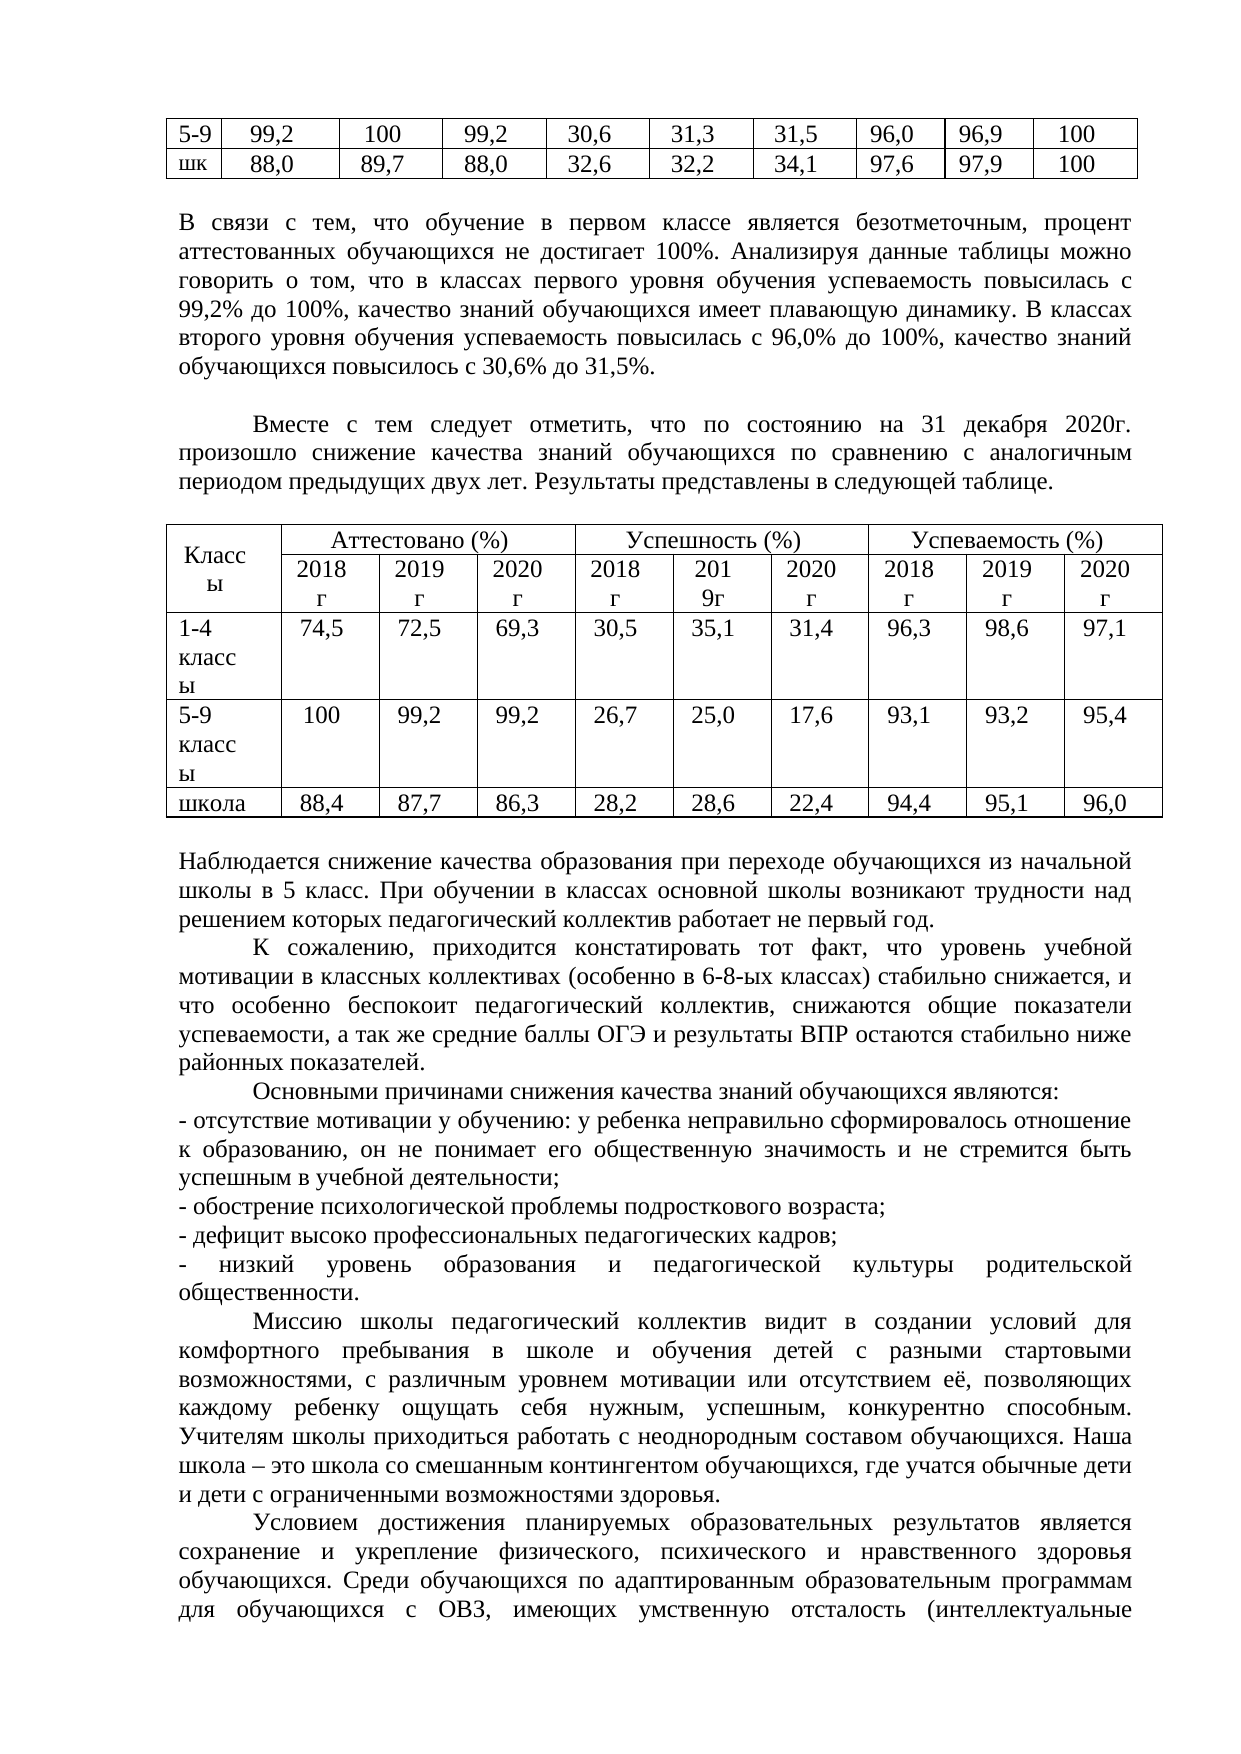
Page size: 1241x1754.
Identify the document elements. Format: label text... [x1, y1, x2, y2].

table_cell 96,0 [1065, 788, 1162, 816]
table_cell 2019г [967, 555, 1064, 612]
table_cell 86,3 [478, 788, 575, 816]
table_cell 88,0 [443, 149, 546, 178]
table_cell 17,6 [772, 700, 868, 787]
table_cell 32,2 [650, 149, 753, 178]
table_cell 74,5 [282, 613, 379, 699]
table_cell 2020г [772, 555, 868, 612]
table_cell 96,0 [857, 119, 944, 148]
table_cell 22,4 [772, 788, 868, 816]
table_cell 72,5 [380, 613, 477, 699]
text - обострение психологической проблемы подросткового возраста; [178, 1191, 1133, 1220]
table_cell 26,7 [576, 700, 673, 787]
table_cell 93,2 [967, 700, 1064, 787]
text В связи с тем, что обучение в первом классе является безотметочным, процент аттестованных обучающихся не достигает 100%. Анализируя данные таблицы можно говорить о том, что в классах первого уровня обучения успеваемость повысилась с 99,2% до 100%, качество знаний обучающихся имеет плавающую динамику. В классах второго уровня обучения успеваемость повысилась с 96,0% до 100%, качество знаний обучающихся повысилось с 30,6% до 31,5%. [178, 207, 1133, 380]
table_cell 88,0 [222, 149, 339, 178]
table_header Успешность (%) [576, 525, 868, 553]
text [178, 1507, 1133, 1622]
table_header Классы [167, 525, 281, 612]
table_cell 2018г [282, 555, 379, 612]
table_cell 99,2 [380, 700, 477, 787]
text - отсутствие мотивации у обучению: у ребенка неправильно сформировалось отношение к образованию, он не понимает его общественную значимость и не стремится быть успешным в учебной деятельности; [178, 1105, 1133, 1191]
table_cell 100 [1034, 149, 1137, 178]
table_cell 96,9 [946, 119, 1033, 148]
table_cell 2019г [380, 555, 477, 612]
table_cell 100 [1034, 119, 1137, 148]
text Миссию школы педагогический коллектив видит в создании условий для комфортного пребывания в школе и обучения детей с разными стартовыми возможностями, с различным уровнем мотивации или отсутствием её, позволяющих каждому ребенку ощущать себя нужным, успешным, конкурентно способным. Учителям школы приходиться работать с неоднородным составом обучающихся. Наша школа – это школа со смешанным контингентом обучающихся, где учатся обычные дети и дети с ограниченными возможностями здоровья. [178, 1306, 1133, 1507]
text - низкий уровень образования и педагогической культуры родительской общественности. [178, 1249, 1133, 1306]
table_cell 31,5 [754, 119, 856, 148]
table_cell 2019г [674, 555, 771, 612]
table_cell 35,1 [674, 613, 771, 699]
table_cell 87,7 [380, 788, 477, 816]
table_cell 25,0 [674, 700, 771, 787]
table_cell 30,6 [547, 119, 649, 148]
table_cell 88,4 [282, 788, 379, 816]
table_cell 100 [340, 119, 442, 148]
table_cell 2018г [869, 555, 966, 612]
table_cell 94,4 [869, 788, 966, 816]
table_cell школа [167, 788, 281, 816]
table_cell 31,4 [772, 613, 868, 699]
table_cell 5-9 классы [167, 700, 281, 787]
table_cell 5-9 [167, 119, 221, 148]
table_cell 89,7 [340, 149, 442, 178]
table_cell 30,5 [576, 613, 673, 699]
table_cell шк [167, 149, 221, 178]
text К сожалению, приходится констатировать тот факт, что уровень учебной мотивации в классных коллективах (особенно в 6-8-ых классах) стабильно снижается, и что особенно беспокоит педагогический коллектив, снижаются общие показатели успеваемости, а так же средние баллы ОГЭ и результаты ВПР остаются стабильно ниже районных показателей. [178, 932, 1133, 1076]
table_cell 95,1 [967, 788, 1064, 816]
text Вместе с тем следует отметить, что по состоянию на 31 декабря 2020г. произошло снижение качества знаний обучающихся по сравнению с аналогичным периодом предыдущих двух лет. Результаты представлены в следующей таблице. [178, 409, 1133, 495]
table_cell 99,2 [478, 700, 575, 787]
table_cell 28,2 [576, 788, 673, 816]
table_cell 97,6 [857, 149, 944, 178]
table_cell 97,9 [946, 149, 1033, 178]
table_cell 32,6 [547, 149, 649, 178]
table_cell 98,6 [967, 613, 1064, 699]
table_cell 28,6 [674, 788, 771, 816]
table_cell 69,3 [478, 613, 575, 699]
table_cell 99,2 [443, 119, 546, 148]
text - дефицит высоко профессиональных педагогических кадров; [178, 1220, 1133, 1249]
table_cell 93,1 [869, 700, 966, 787]
table_cell 34,1 [754, 149, 856, 178]
table_cell 100 [282, 700, 379, 787]
table_header Успеваемость (%) [869, 525, 1162, 553]
table_cell 31,3 [650, 119, 753, 148]
table_cell 99,2 [222, 119, 339, 148]
text Наблюдается снижение качества образования при переходе обучающихся из начальной школы в 5 класс. При обучении в классах основной школы возникают трудности над решением которых педагогический коллектив работает не первый год. [178, 846, 1133, 932]
table_cell 2020г [478, 555, 575, 612]
table_cell 96,3 [869, 613, 966, 699]
table_cell 95,4 [1065, 700, 1162, 787]
table_cell 2020г [1065, 555, 1162, 612]
table_cell 2018г [576, 555, 673, 612]
table_header Аттестовано (%) [282, 525, 575, 553]
table_cell 1-4 классы [167, 613, 281, 699]
table_cell 97,1 [1065, 613, 1162, 699]
text Основными причинами снижения качества знаний обучающихся являются: [178, 1076, 1133, 1105]
